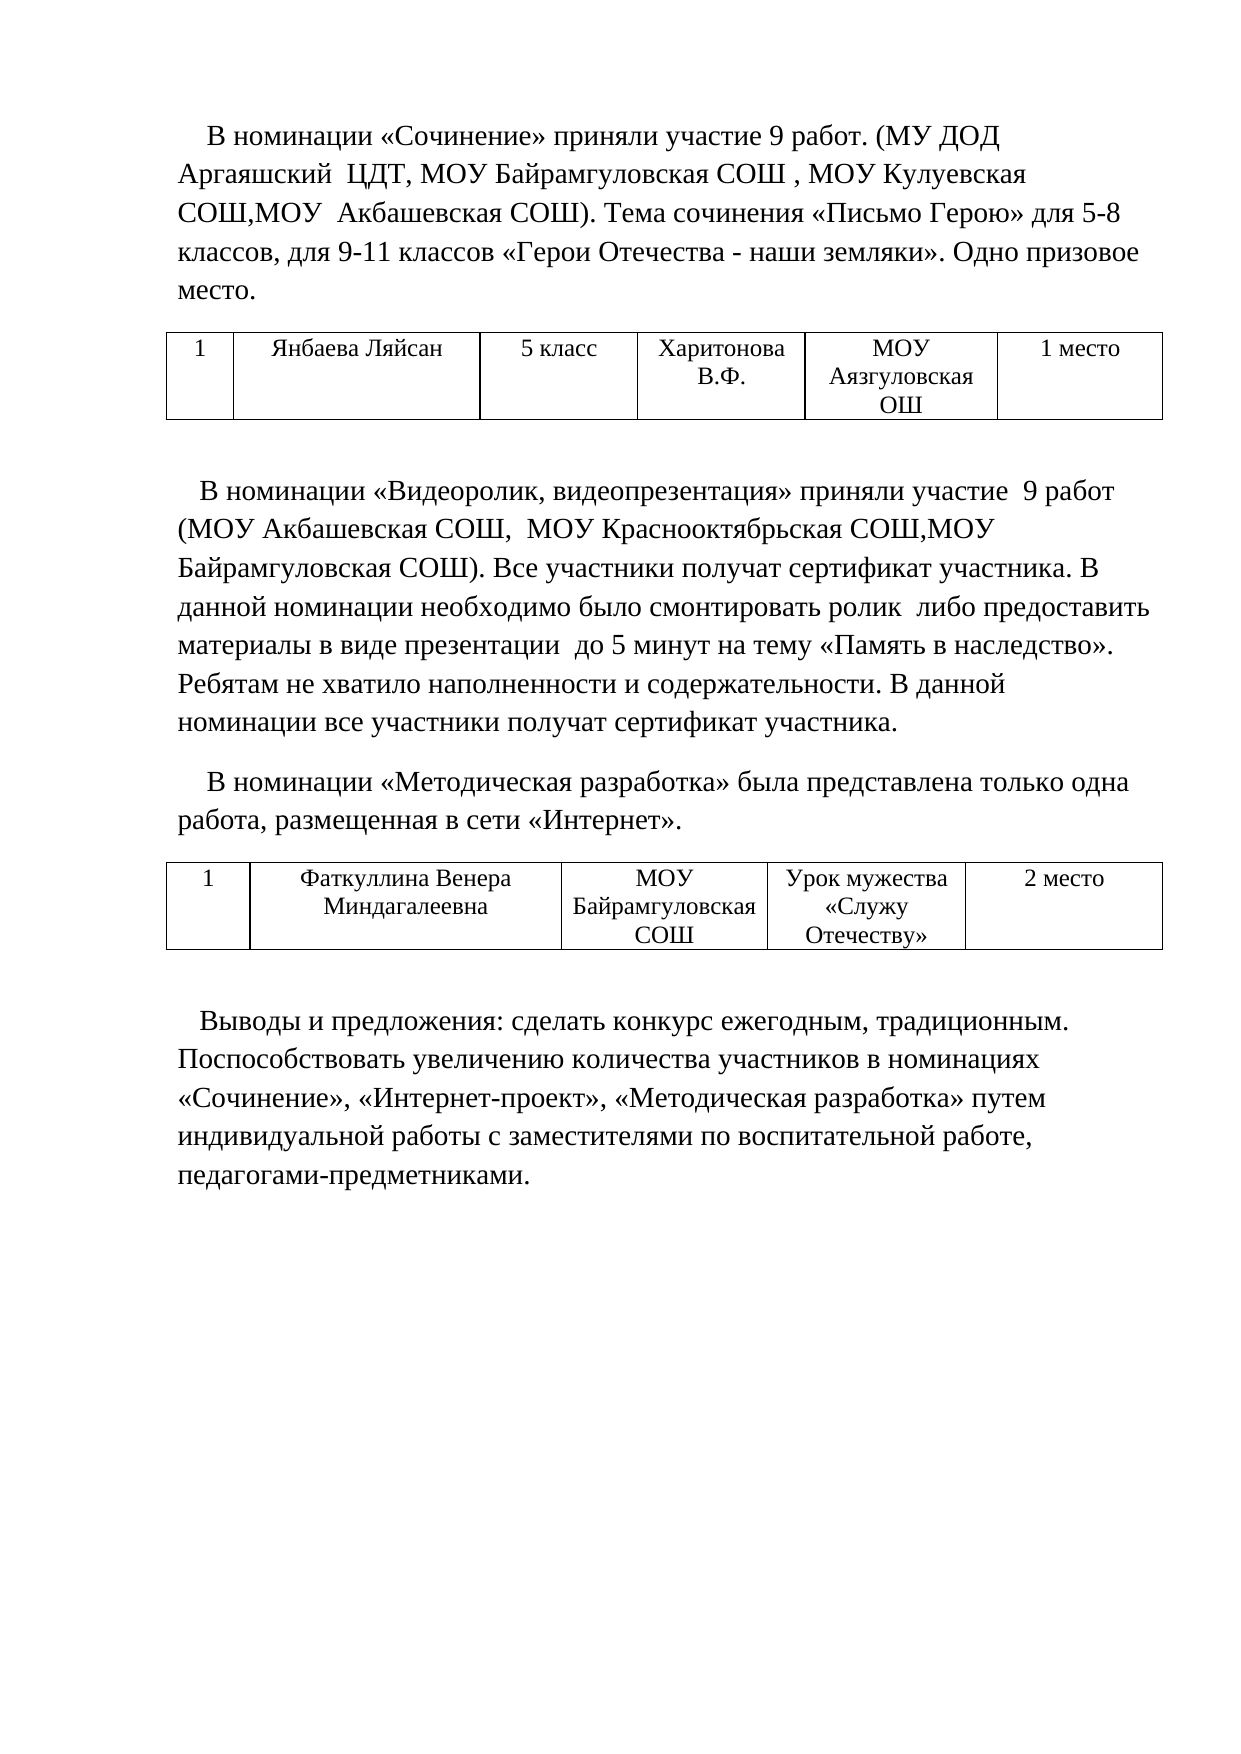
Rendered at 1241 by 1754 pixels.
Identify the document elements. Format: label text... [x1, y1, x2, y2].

table_header МОУ Байрамгуловская СОШ [562, 863, 767, 949]
text В номинации «Методическая разработка» была представлена только одна работа, размещенная в сети «Интернет». [177, 764, 1152, 836]
table_header 2 место [966, 863, 1162, 949]
text В номинации «Сочинение» приняли участие 9 работ. (МУ ДОД Аргаяшский ЦДТ, МОУ Байрамгуловская СОШ , МОУ Кулуевская СОШ,МОУ Акбашевская СОШ). Тема сочинения «Письмо Герою» для 5-8 классов, для 9-11 классов «Герои Отечества - наши земляки». Одно призовое место. [177, 118, 1152, 306]
table_header Харитонова В.Ф. [638, 333, 804, 419]
table_header Фаткуллина Венера Миндагалеевна [251, 863, 561, 949]
text Выводы и предложения: сделать конкурс ежегодным, традиционным. Поспособствовать увеличению количества участников в номинациях «Сочинение», «Интернет-проект», «Методическая разработка» путем индивидуальной работы с заместителями по воспитательной работе, педагогами-предметниками. [177, 1003, 1152, 1191]
text В номинации «Видеоролик, видеопрезентация» приняли участие 9 работ (МОУ Акбашевская СОШ, МОУ Краснооктябрьская СОШ,МОУ Байрамгуловская СОШ). Все участники получат сертификат участника. В данной номинации необходимо было смонтировать ролик либо предоставить материалы в виде презентации до 5 минут на тему «Память в наследство». Ребятам не хватило наполненности и содержательности. В данной номинации все участники получат сертификат участника. [177, 473, 1152, 738]
table_header Янбаева Ляйсан [234, 333, 479, 419]
table_header 5 класс [481, 333, 637, 419]
table_header 1 [167, 863, 249, 949]
table_header 1 [167, 333, 233, 419]
table_header МОУ Аязгуловская ОШ [806, 333, 997, 419]
table_header Урок мужества «Служу Отечеству» [768, 863, 965, 949]
table_header 1 место [998, 333, 1162, 419]
